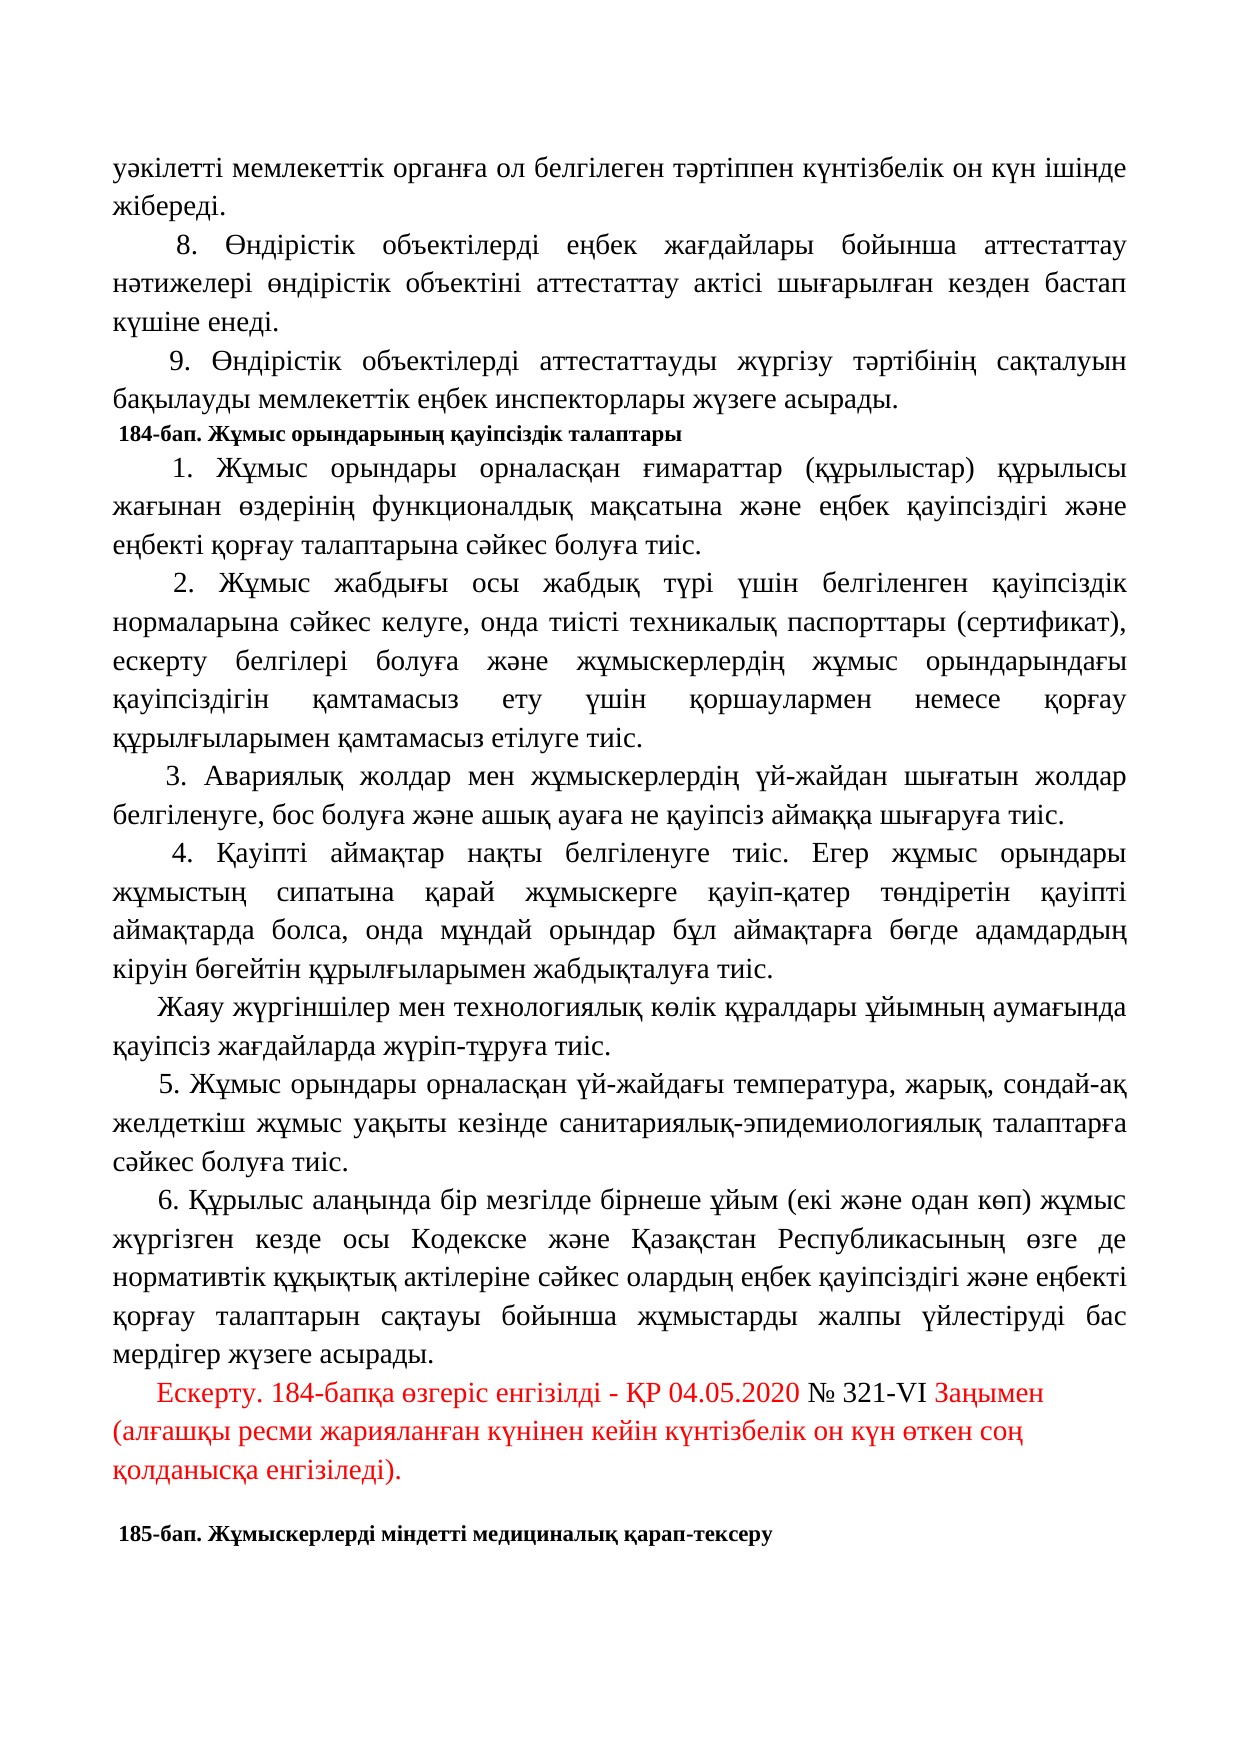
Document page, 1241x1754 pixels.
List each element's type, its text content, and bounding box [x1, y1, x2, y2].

text 185-бап. Жұмыскерлерді міндетті медициналық қарап-тексеру [112, 1520, 1128, 1546]
text 9. Өндірістік объектілерді аттестаттауды жүргізу тәртібінің сақталуын бақылауды мемлекеттік еңбек инспекторлары жүзеге асырады. [112, 343, 1128, 415]
text 4. Қауіпті аймақтар нақты белгіленуге тиіс. Егер жұмыс орындары жұмыстың сипатына қарай жұмыскерге қауіп-қатер төндіретін қауіпті аймақтарда болса, онда мұндай орындар бұл аймақтарға бөгде адамдардың кіруін бөгейтін құрылғыларымен жабдықталуға тиіс. [112, 835, 1128, 984]
text Жаяу жүргіншілер мен технологиялық көлік құралдары ұйымның аумағында қауіпсіз жағдайларда жүріп-тұруға тиіс. [112, 989, 1128, 1062]
text 5. Жұмыс орындары орналасқан үй-жайдағы температура, жарық, сондай-ақ желдеткіш жұмыс уақыты кезінде санитариялық-эпидемиологиялық талаптарға сәйкес болуға тиіс. [112, 1067, 1128, 1177]
text 2. Жұмыс жабдығы осы жабдық түрі үшін белгіленген қауіпсіздік нормаларына сәйкес келуге, онда тиісті техникалық паспорттары (сертификат), ескерту белгілері болуға және жұмыскерлердің жұмыс орындарындағы қауіпсіздігін қамтамасыз ету үшін қоршаулармен немесе қорғау құрылғыларымен қамтамасыз етілуге тиіс. [112, 566, 1128, 753]
text Ескерту. 184-бапқа өзгеріс енгізілді - ҚР 04.05.2020 № 321-VI Заңымен (алғашқы ресми жарияланған күнінен кейін күнтізбелік он күн өткен соң қолданысқа енгізіледі). [112, 1375, 1128, 1516]
text 3. Авариялық жолдар мен жұмыскерлердің үй-жайдан шығатын жолдар белгіленуге, бос болуға және ашық ауаға не қауіпсіз аймаққа шығаруға тиіс. [112, 758, 1128, 830]
text 6. Құрылыс алаңында бір мезгілде бірнеше ұйым (екі және одан көп) жұмыс жүргізген кезде осы Кодекске және Қазақстан Республикасының өзге де нормативтік құқықтық актілеріне сәйкес олардың еңбек қауіпсіздігі және еңбекті қорғау талаптарын сақтауы бойынша жұмыстарды жалпы үйлестіруді бас мердігер жүзеге асырады. [112, 1182, 1128, 1370]
text 184-бап. Жұмыс орындарының қауіпсіздік талаптары [112, 420, 1128, 446]
text 8. Өндірістік объектілерді еңбек жағдайлары бойынша аттестаттау нәтижелері өндірістік объектіні аттестаттау актісі шығарылған кезден бастап күшіне енеді. [112, 227, 1128, 338]
text 1. Жұмыс орындары орналасқан ғимараттар (құрылыстар) құрылысы жағынан өздерінің функционалдық мақсатына және еңбек қауіпсіздігі және еңбекті қорғау талаптарына сәйкес болуға тиіс. [112, 450, 1128, 561]
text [112, 150, 1128, 222]
